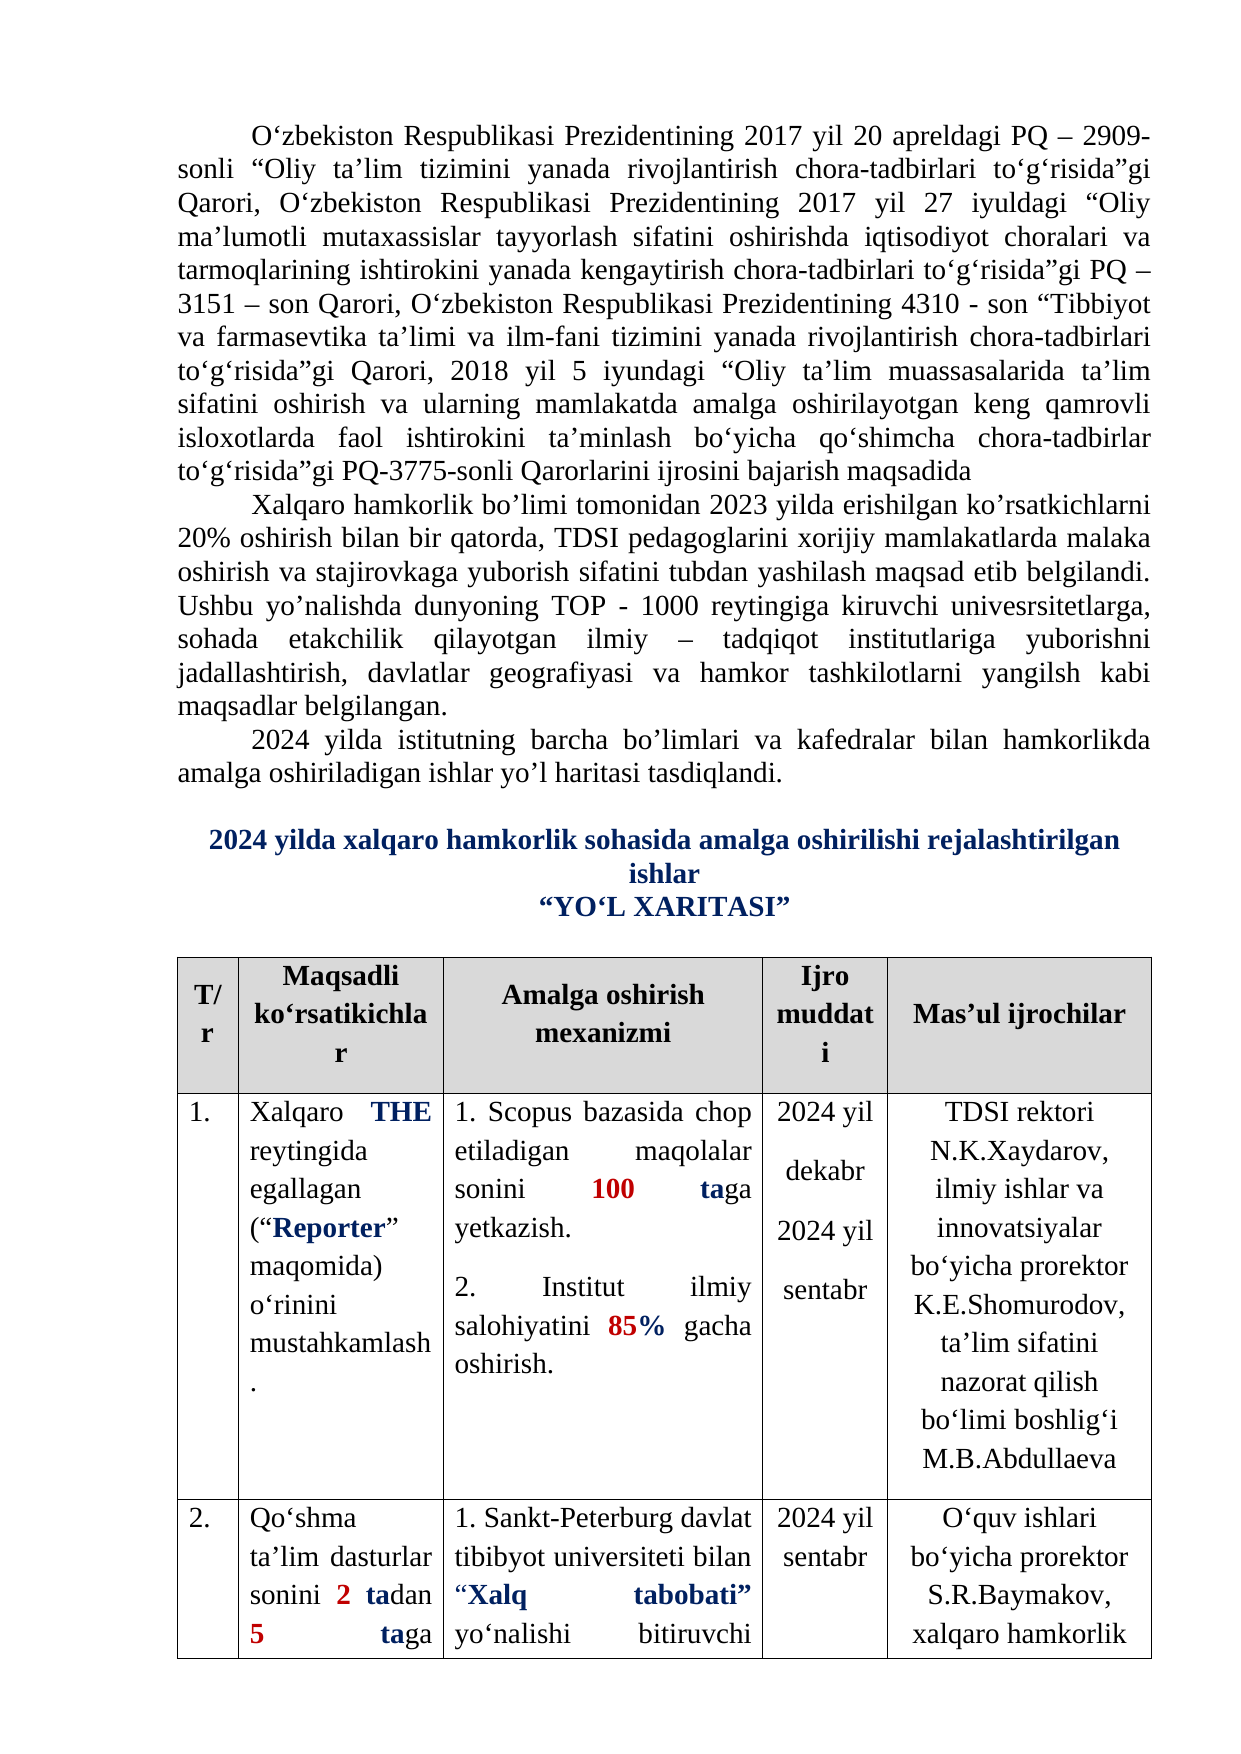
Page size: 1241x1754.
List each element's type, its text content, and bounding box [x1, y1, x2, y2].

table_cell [763, 1500, 887, 1657]
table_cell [888, 1500, 1151, 1657]
table_header T/r [178, 958, 238, 1093]
text 2024 yilda istitutning barcha bo’limlari va kafedralar bilan hamkorlikda amalga oshiriladigan ishlar yo’l haritasi tasdiqlandi. [177, 722, 1152, 789]
table_header Ijro muddati [763, 958, 887, 1093]
table_header Mas’ul ijrochilar [888, 958, 1151, 1093]
text Xalqaro hamkorlik bo’limi tomonidan 2023 yilda erishilgan ko’rsatkichlarni 20% oshirish bilan bir qatorda, TDSI pedagoglarini xorijiy mamlakatlarda malaka oshirish va stajirovkaga yuborish sifatini tubdan yashilash maqsad etib belgilandi. Ushbu yo’nalishda dunyoning TOP - 1000 reytingiga kiruvchi univesrsitetlarga, sohada etakchilik qilayotgan ilmiy – tadqiqot institutlariga yuborishni jadallashtirish, davlatlar geografiyasi va hamkor tashkilotlarni yangilsh kabi maqsadlar belgilangan. [177, 487, 1152, 722]
text O‘zbekiston Respublikasi Prezidentining 2017 yil 20 apreldagi PQ – 2909-sonli “Oliy ta’lim tizimini yanada rivojlantirish chora-tadbirlari to‘g‘risida”gi Qarori, O‘zbekiston Respublikasi Prezidentining 2017 yil 27 iyuldagi “Oliy ma’lumotli mutaxassislar tayyorlash sifatini oshirishda iqtisodiyot choralari va tarmoqlarining ishtirokini yanada kengaytirish chora-tadbirlari to‘g‘risida”gi PQ – 3151 – son Qarori, O‘zbekiston Respublikasi Prezidentining 4310 - son “Tibbiyot va farmasevtika ta’limi va ilm-fani tizimini yanada rivojlantirish chora-tadbirlari to‘g‘risida”gi Qarori, 2018 yil 5 iyundagi “Oliy ta’lim muassasalarida ta’lim sifatini oshirish va ularning mamlakatda amalga oshirilayotgan keng qamrovli isloxotlarda faol ishtirokini ta’minlash bo‘yicha qo‘shimcha chora-tadbirlar to‘g‘risida”gi PQ-3775-sonli Qarorlarini ijrosini bajarish maqsadida [177, 118, 1152, 487]
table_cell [239, 1500, 443, 1657]
table_header Amalga oshirish mexanizmi [444, 958, 762, 1093]
table_header Maqsadli ko‘rsatikichlar [239, 958, 443, 1093]
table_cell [444, 1500, 762, 1657]
table_cell TDSI rektori N.K.Xaydarov, ilmiy ishlar va innovatsiyalar bo‘yicha prorektor K.E.Shomurodov, ta’lim sifatini nazorat qilish bo‘limi boshlig‘i M.B.Abdullaeva [888, 1094, 1151, 1499]
table_cell [178, 1500, 238, 1657]
text 2024 yilda xalqaro hamkorlik sohasida amalga oshirilishi rejalashtirilgan ishlar [177, 822, 1152, 889]
table_cell 1. Scopus bazasida chop etiladigan maqolalar sonini 100 taga yetkazish. 2. Institut ilmiy salohiyatini 85% gacha oshirish. [444, 1094, 762, 1499]
text “YO‘L XARITASI” [177, 889, 1152, 923]
table_cell 2024 yil dekabr 2024 yil sentabr [763, 1094, 887, 1499]
table_cell Xalqaro THE reytingida egallagan (“Reporter” maqomida) o‘rinini mustahkamlash. [239, 1094, 443, 1499]
table_cell [178, 1094, 238, 1499]
